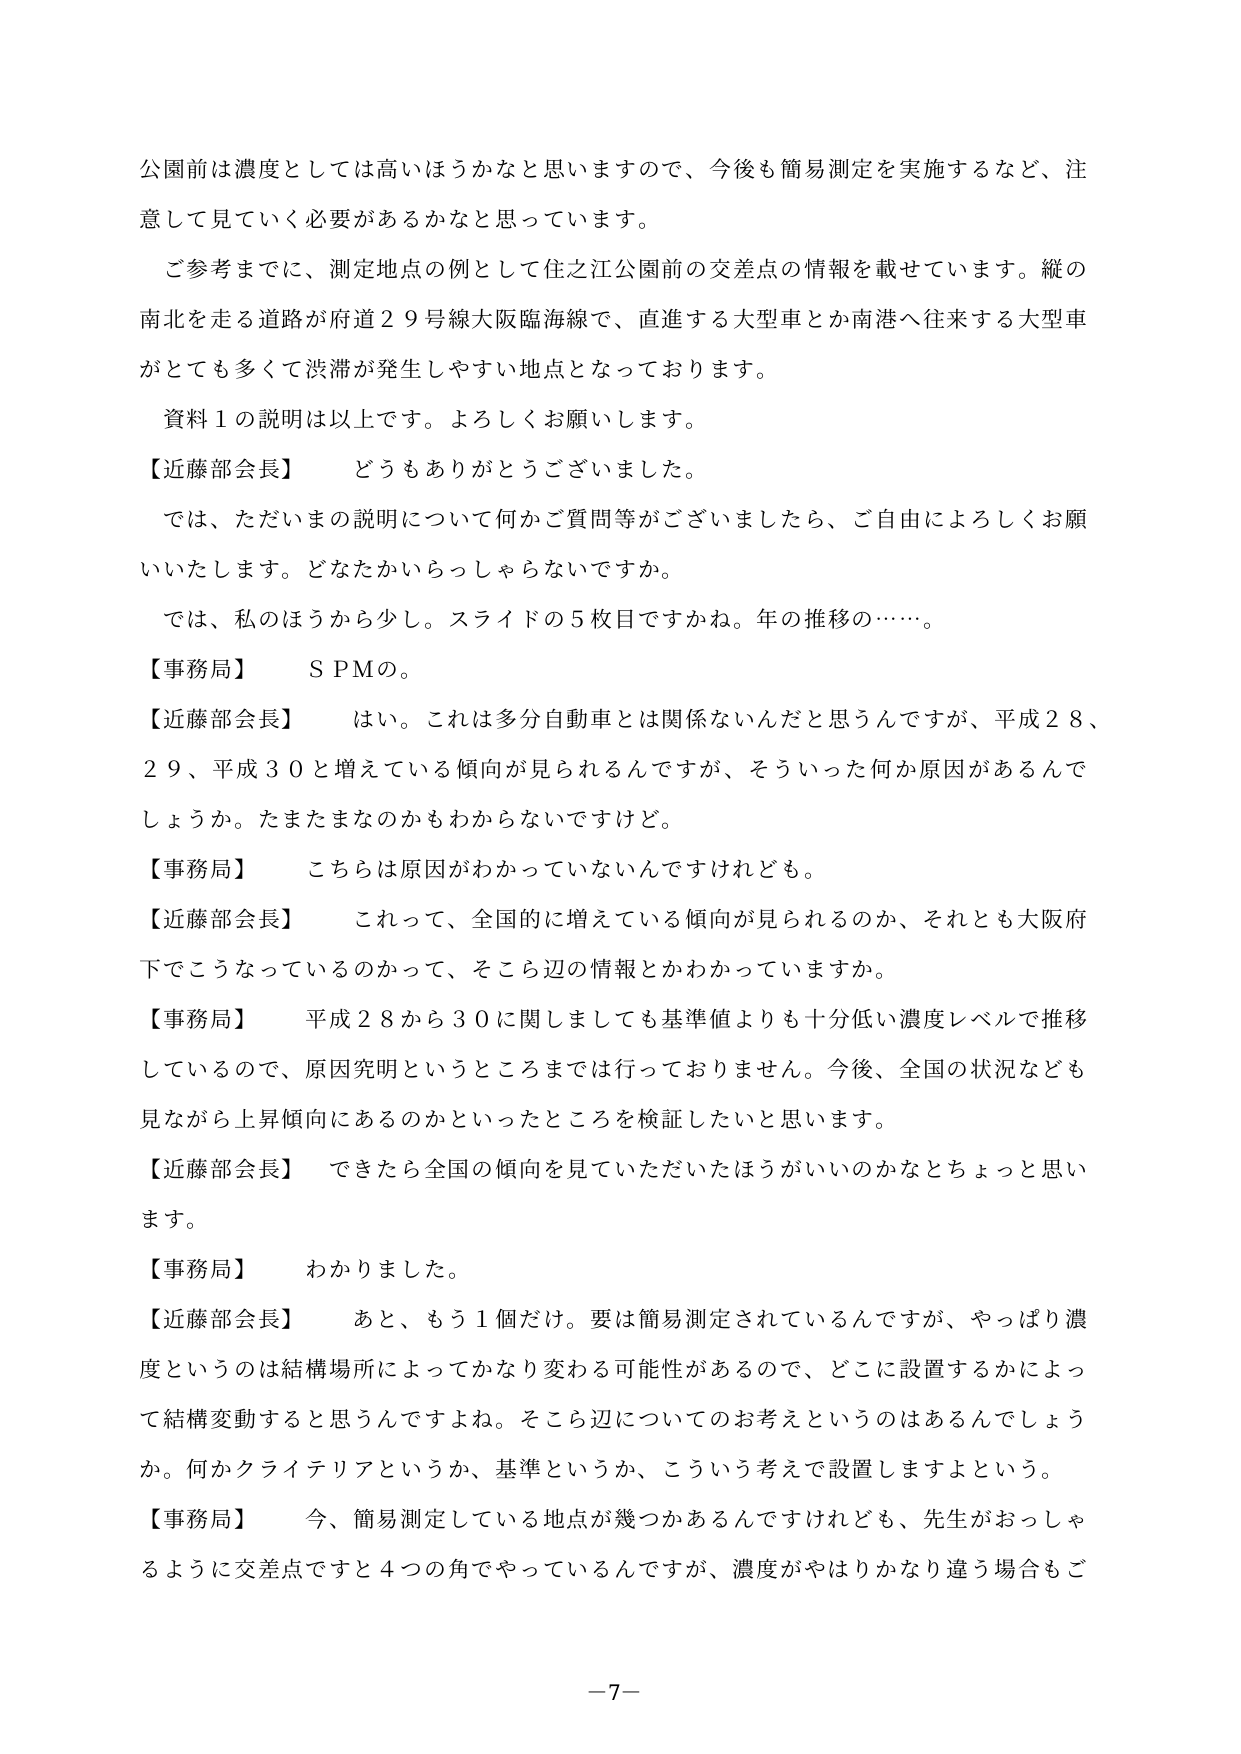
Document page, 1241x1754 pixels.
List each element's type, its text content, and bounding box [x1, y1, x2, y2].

text 【近藤部会長】 どうもありがとうございました。 [139, 443, 1089, 493]
text 【事務局】 わかりました。 [139, 1243, 1089, 1293]
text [139, 143, 1089, 243]
text 【事務局】 こちらは原因がわかっていないんですけれども。 [139, 843, 1089, 893]
text 【事務局】 平成２８から３０に関しましても基準値よりも十分低い濃度レベルで推移しているので、原因究明というところまでは行っておりません。今後、全国の状況なども見ながら上昇傾向にあるのかといったところを検証したいと思います。 [139, 993, 1089, 1143]
text 【近藤部会長】 これって、全国的に増えている傾向が見られるのか、それとも大阪府下でこうなっているのかって、そこら辺の情報とかわかっていますか。 [139, 893, 1089, 993]
text では、ただいまの説明について何かご質問等がございましたら、ご自由によろしくお願いいたします。どなたかいらっしゃらないですか。 [139, 493, 1089, 593]
text 【事務局】 ＳＰＭの。 [139, 643, 1089, 693]
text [139, 1493, 1089, 1593]
text 資料１の説明は以上です。よろしくお願いします。 [139, 393, 1089, 443]
text では、私のほうから少し。スライドの５枚目ですかね。年の推移の……。 [139, 593, 1089, 643]
text 【近藤部会長】 はい。これは多分自動車とは関係ないんだと思うんですが、平成２８、２９、平成３０と増えている傾向が見られるんですが、そういった何か原因があるんでしょうか。たまたまなのかもわからないですけど。 [139, 693, 1089, 843]
text 【近藤部会長】 できたら全国の傾向を見ていただいたほうがいいのかなとちょっと思います。 [139, 1143, 1089, 1243]
text 【近藤部会長】 あと、もう１個だけ。要は簡易測定されているんですが、やっぱり濃度というのは結構場所によってかなり変わる可能性があるので、どこに設置するかによって結構変動すると思うんですよね。そこら辺についてのお考えというのはあるんでしょうか。何かクライテリアというか、基準というか、こういう考えで設置しますよという。 [139, 1293, 1089, 1493]
text ご参考までに、測定地点の例として住之江公園前の交差点の情報を載せています。縦の南北を走る道路が府道２９号線大阪臨海線で、直進する大型車とか南港へ往来する大型車がとても多くて渋滞が発生しやすい地点となっております。 [139, 243, 1089, 393]
